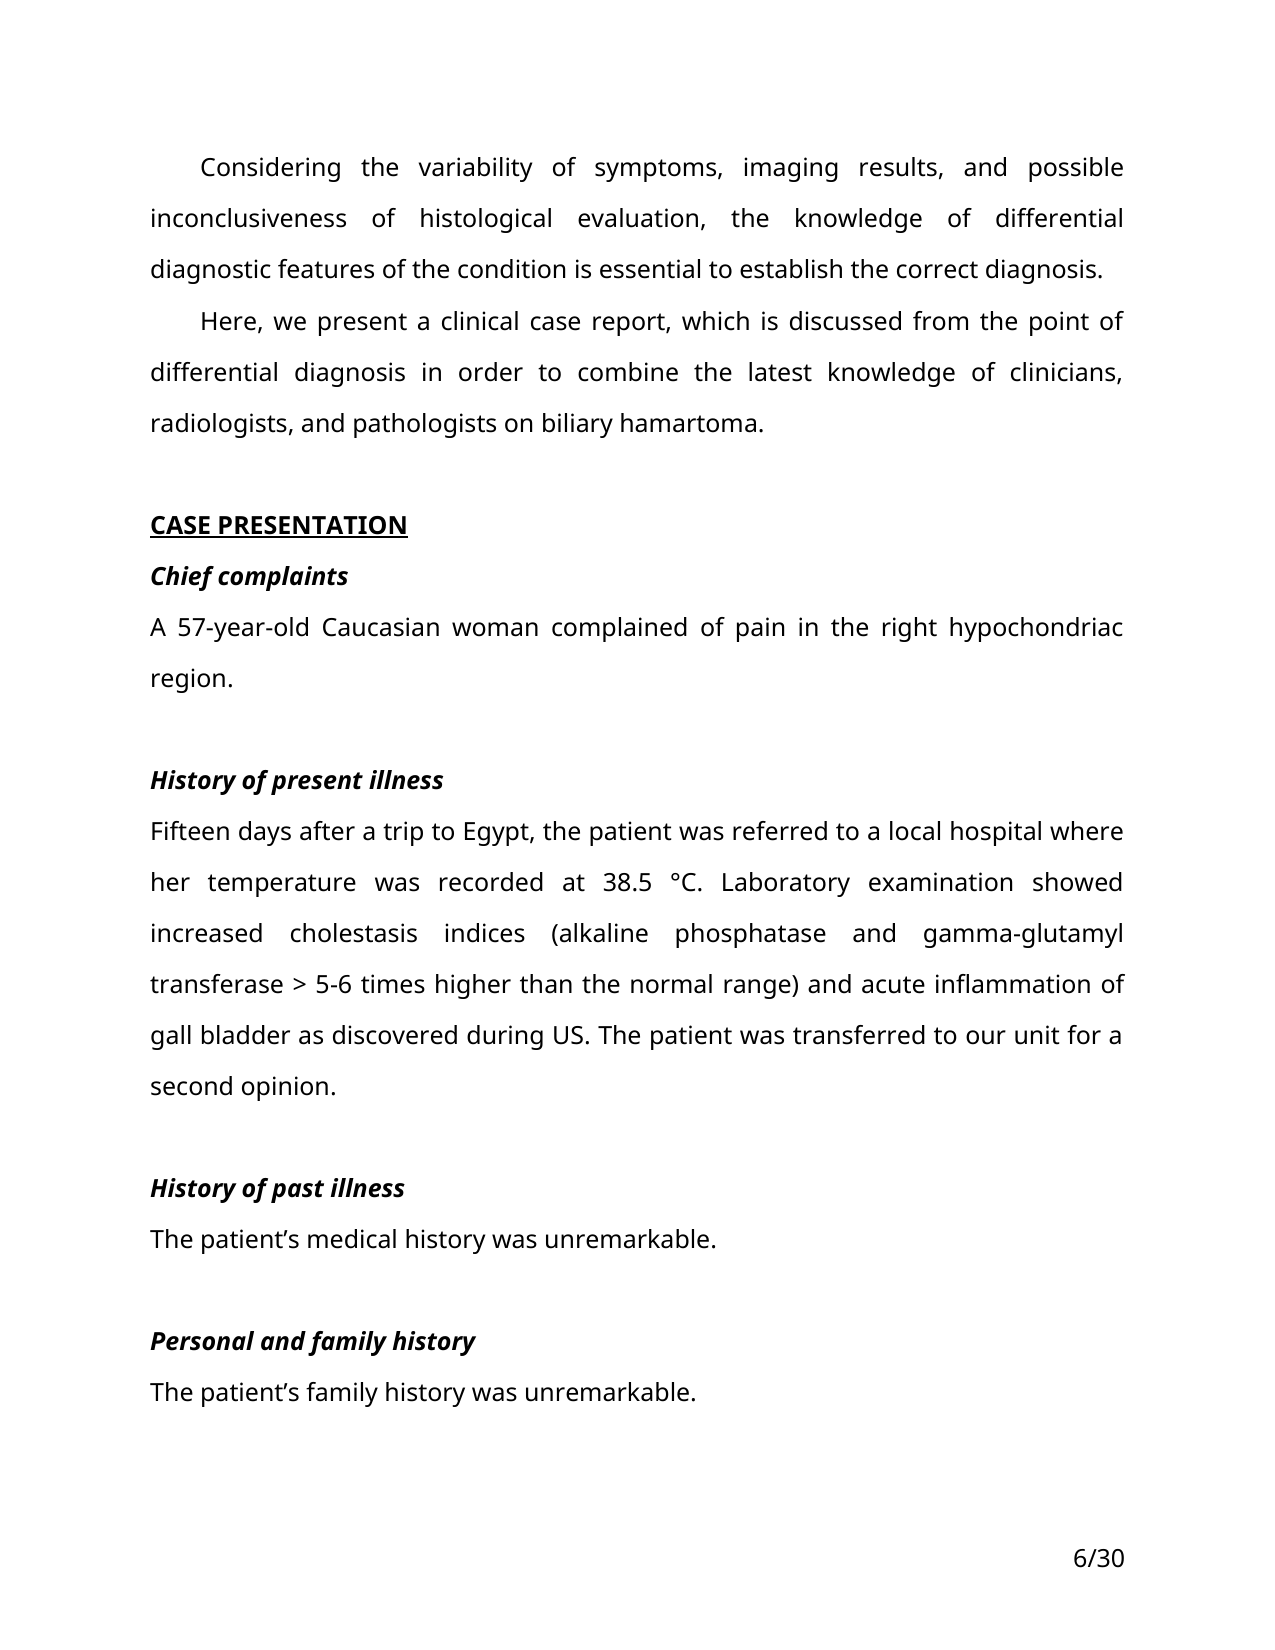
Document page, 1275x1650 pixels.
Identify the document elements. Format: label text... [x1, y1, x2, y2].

text Personal and family history [150, 1324, 1125, 1358]
text Fifteen days after a trip to Egypt, the patient was referred to a local hospital where her temperature was recorded at 38.5 °C. Laboratory examination showed increased cholestasis indices (alkaline phosphatase and gamma-glutamyl transferase > 5-6 times higher than the normal range) and acute inflammation of gall bladder as discovered during US. The patient was transferred to our unit for a second opinion. [150, 813, 1125, 1103]
text History of present illness [150, 762, 1125, 797]
text Chief complaints [150, 558, 1125, 592]
text A 57-year-old Caucasian woman complained of pain in the right hypochondriac region. [150, 609, 1125, 694]
text The patient’s medical history was unremarkable. [150, 1222, 1125, 1256]
text Considering the variability of symptoms, imaging results, and possible inconclusiveness of histological evaluation, the knowledge of differential diagnostic features of the condition is essential to establish the correct diagnosis. [150, 150, 1125, 286]
text CASE PRESENTATION [150, 507, 1125, 541]
text The patient’s family history was unremarkable. [150, 1375, 1125, 1409]
text History of past illness [150, 1171, 1125, 1205]
text Here, we present a clinical case report, which is discussed from the point of differential diagnosis in order to combine the latest knowledge of clinicians, radiologists, and pathologists on biliary hamartoma. [150, 303, 1125, 439]
